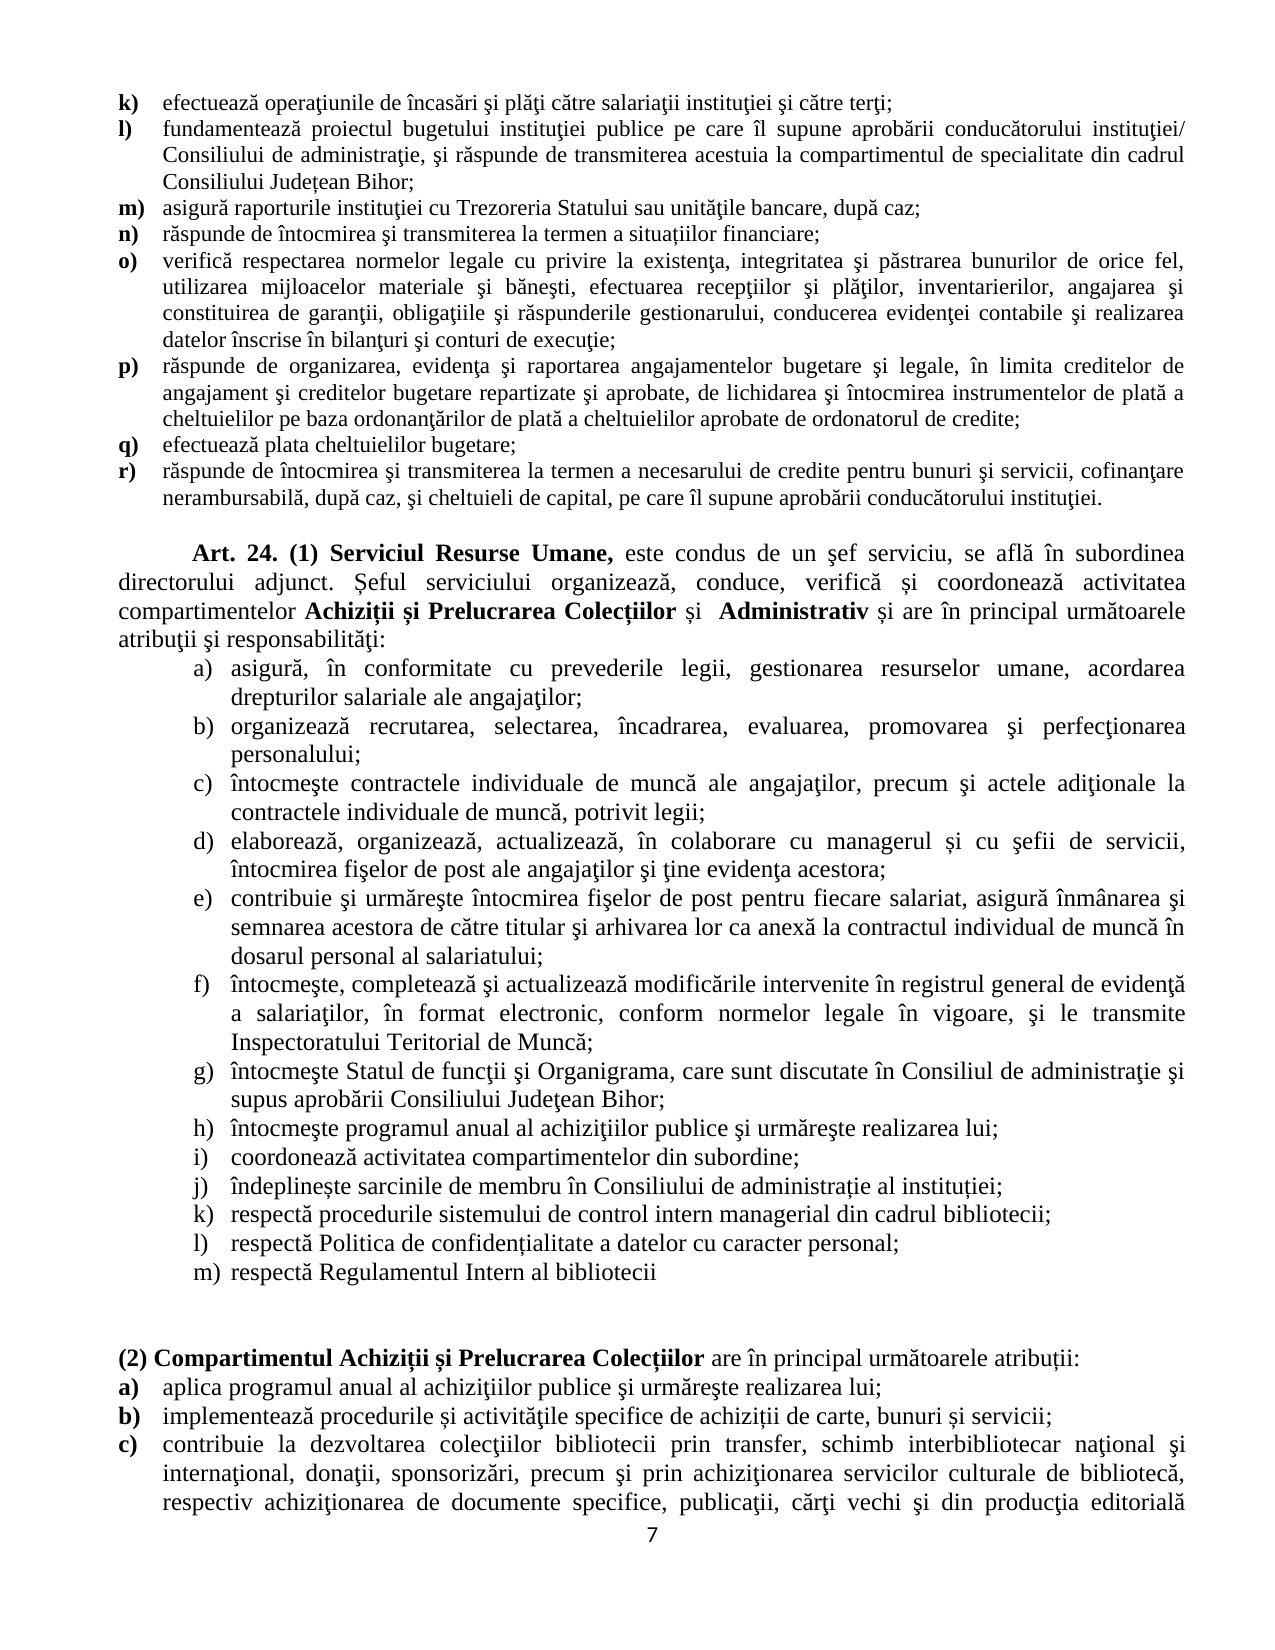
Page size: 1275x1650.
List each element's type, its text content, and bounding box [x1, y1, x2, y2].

list asigură raporturile instituţiei cu Trezoreria Statului sau unităţile bancare, după caz; [118, 194, 1186, 220]
list întocmeşte contractele individuale de muncă ale angajaţilor, precum şi actele adiţionale la contractele individuale de muncă, potrivit legii; [193, 768, 1186, 826]
list fundamentează proiectul bugetului instituţiei publice pe care îl supune aprobării conducătorului instituţiei/ Consiliului de administraţie, şi răspunde de transmiterea acestuia la compartimentul de specialitate din cadrul Consiliului Județean Bihor; [118, 115, 1186, 194]
list îndeplinește sarcinile de membru în Consiliului de administrație al instituției; [193, 1171, 1186, 1199]
list elaborează, organizează, actualizează, în colaborare cu managerul și cu şefii de servicii, întocmirea fişelor de post ale angajaţilor şi ţine evidenţa acestora; [193, 826, 1186, 883]
text Art. 24. (1) Serviciul Resurse Umane, este condus de un şef serviciu, se află în subordinea directorului adjunct. Șeful serviciului organizează, conduce, verifică și coordonează activitatea compartimentelor Achiziții și Prelucrarea Colecțiilor și Administrativ și are în principal următoarele atribuţii şi responsabilităţi: [118, 538, 1186, 653]
list respectă Regulamentul Intern al bibliotecii [193, 1257, 1186, 1286]
list coordonează activitatea compartimentelor din subordine; [193, 1142, 1186, 1171]
list verifică respectarea normelor legale cu privire la existenţa, integritatea şi păstrarea bunurilor de orice fel, utilizarea mijloacelor materiale şi băneşti, efectuarea recepţiilor şi plăţilor, inventarierilor, angajarea şi constituirea de garanţii, obligaţiile şi răspunderile gestionarului, conducerea evidenţei contabile şi realizarea datelor înscrise în bilanţuri şi conturi de execuţie; [118, 247, 1186, 352]
list efectuează plata cheltuielilor bugetare; [118, 431, 1186, 458]
list aplica programul anual al achiziţiilor publice şi urmăreşte realizarea lui; [118, 1372, 1186, 1401]
list asigură, în conformitate cu prevederile legii, gestionarea resurselor umane, acordarea drepturilor salariale ale angajaţilor; [193, 653, 1186, 711]
list răspunde de întocmirea şi transmiterea la termen a situațiilor financiare; [118, 220, 1186, 247]
list întocmeşte Statul de funcţii şi Organigrama, care sunt discutate în Consiliul de administraţie şi supus aprobării Consiliului Judeţean Bihor; [193, 1056, 1186, 1113]
list organizează recrutarea, selectarea, încadrarea, evaluarea, promovarea şi perfecţionarea personalului; [193, 711, 1186, 768]
list efectuează operaţiunile de încasări şi plăţi către salariaţii instituţiei şi către terţi; [118, 89, 1186, 115]
list răspunde de întocmirea şi transmiterea la termen a necesarului de credite pentru bunuri şi servicii, cofinanţare nerambursabilă, după caz, şi cheltuieli de capital, pe care îl supune aprobării conducătorului instituţiei. [118, 458, 1186, 510]
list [118, 1429, 1186, 1516]
list respectă procedurile sistemului de control intern managerial din cadrul bibliotecii; [193, 1199, 1186, 1228]
text (2) Compartimentul Achiziții și Prelucrarea Colecțiilor are în principal următoarele atribuții: [118, 1343, 1186, 1372]
list contribuie şi urmăreşte întocmirea fişelor de post pentru fiecare salariat, asigură înmânarea şi semnarea acestora de către titular şi arhivarea lor ca anexă la contractul individual de muncă în dosarul personal al salariatului; [193, 883, 1186, 969]
list implementează procedurile și activităţile specifice de achiziții de carte, bunuri și servicii; [118, 1401, 1186, 1429]
list întocmeşte, completează şi actualizează modificările intervenite în registrul general de evidenţă a salariaţilor, în format electronic, conform normelor legale în vigoare, şi le transmite Inspectoratului Teritorial de Muncă; [193, 969, 1186, 1056]
list răspunde de organizarea, evidenţa şi raportarea angajamentelor bugetare şi legale, în limita creditelor de angajament şi creditelor bugetare repartizate şi aprobate, de lichidarea şi întocmirea instrumentelor de plată a cheltuielilor pe baza ordonanţărilor de plată a cheltuielilor aprobate de ordonatorul de credite; [118, 352, 1186, 431]
list întocmeşte programul anual al achiziţiilor publice şi urmăreşte realizarea lui; [193, 1113, 1186, 1142]
list respectă Politica de confidențialitate a datelor cu caracter personal; [193, 1228, 1186, 1257]
